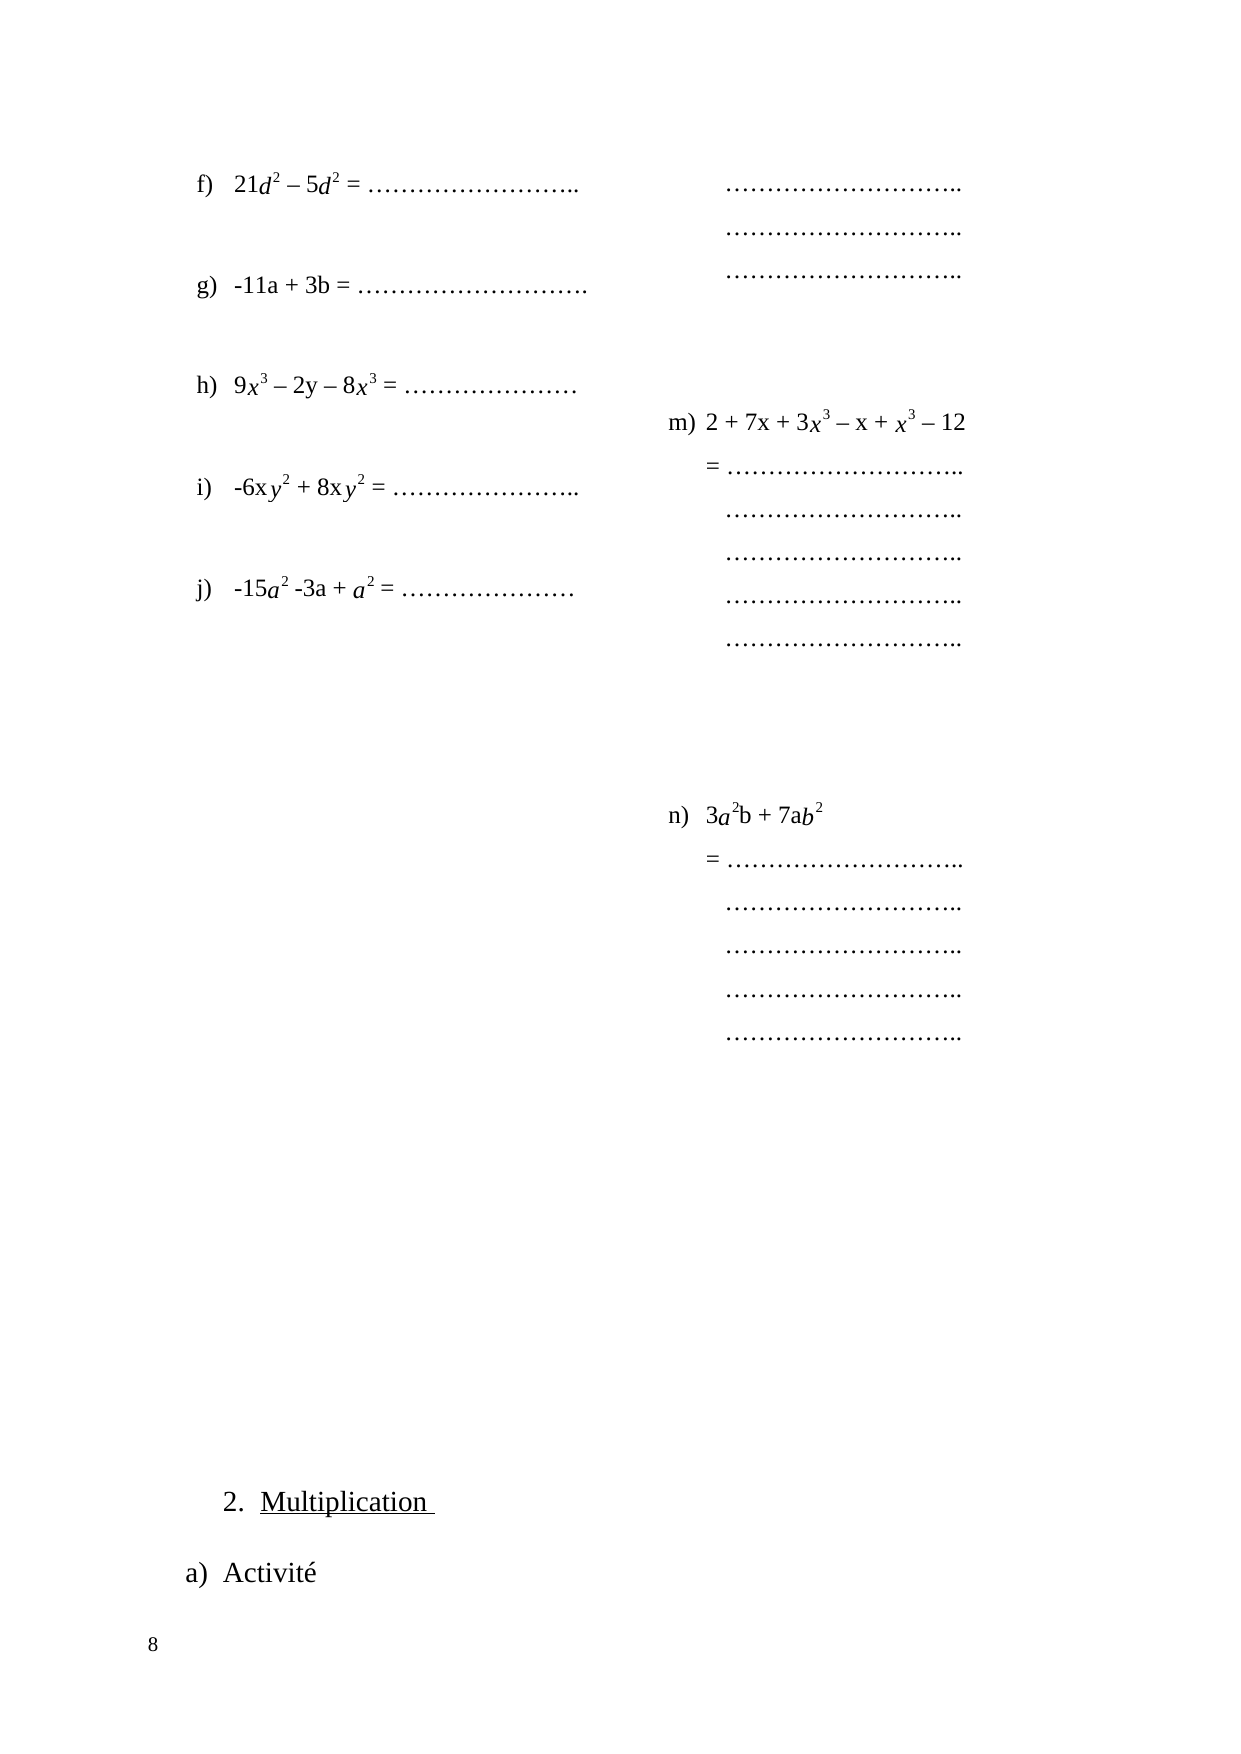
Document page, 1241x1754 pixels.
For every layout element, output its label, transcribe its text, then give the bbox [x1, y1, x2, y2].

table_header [148, 148, 619, 1213]
list Activité [185, 1555, 1093, 1589]
list Multiplication [223, 1484, 1093, 1517]
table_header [619, 148, 1091, 1213]
